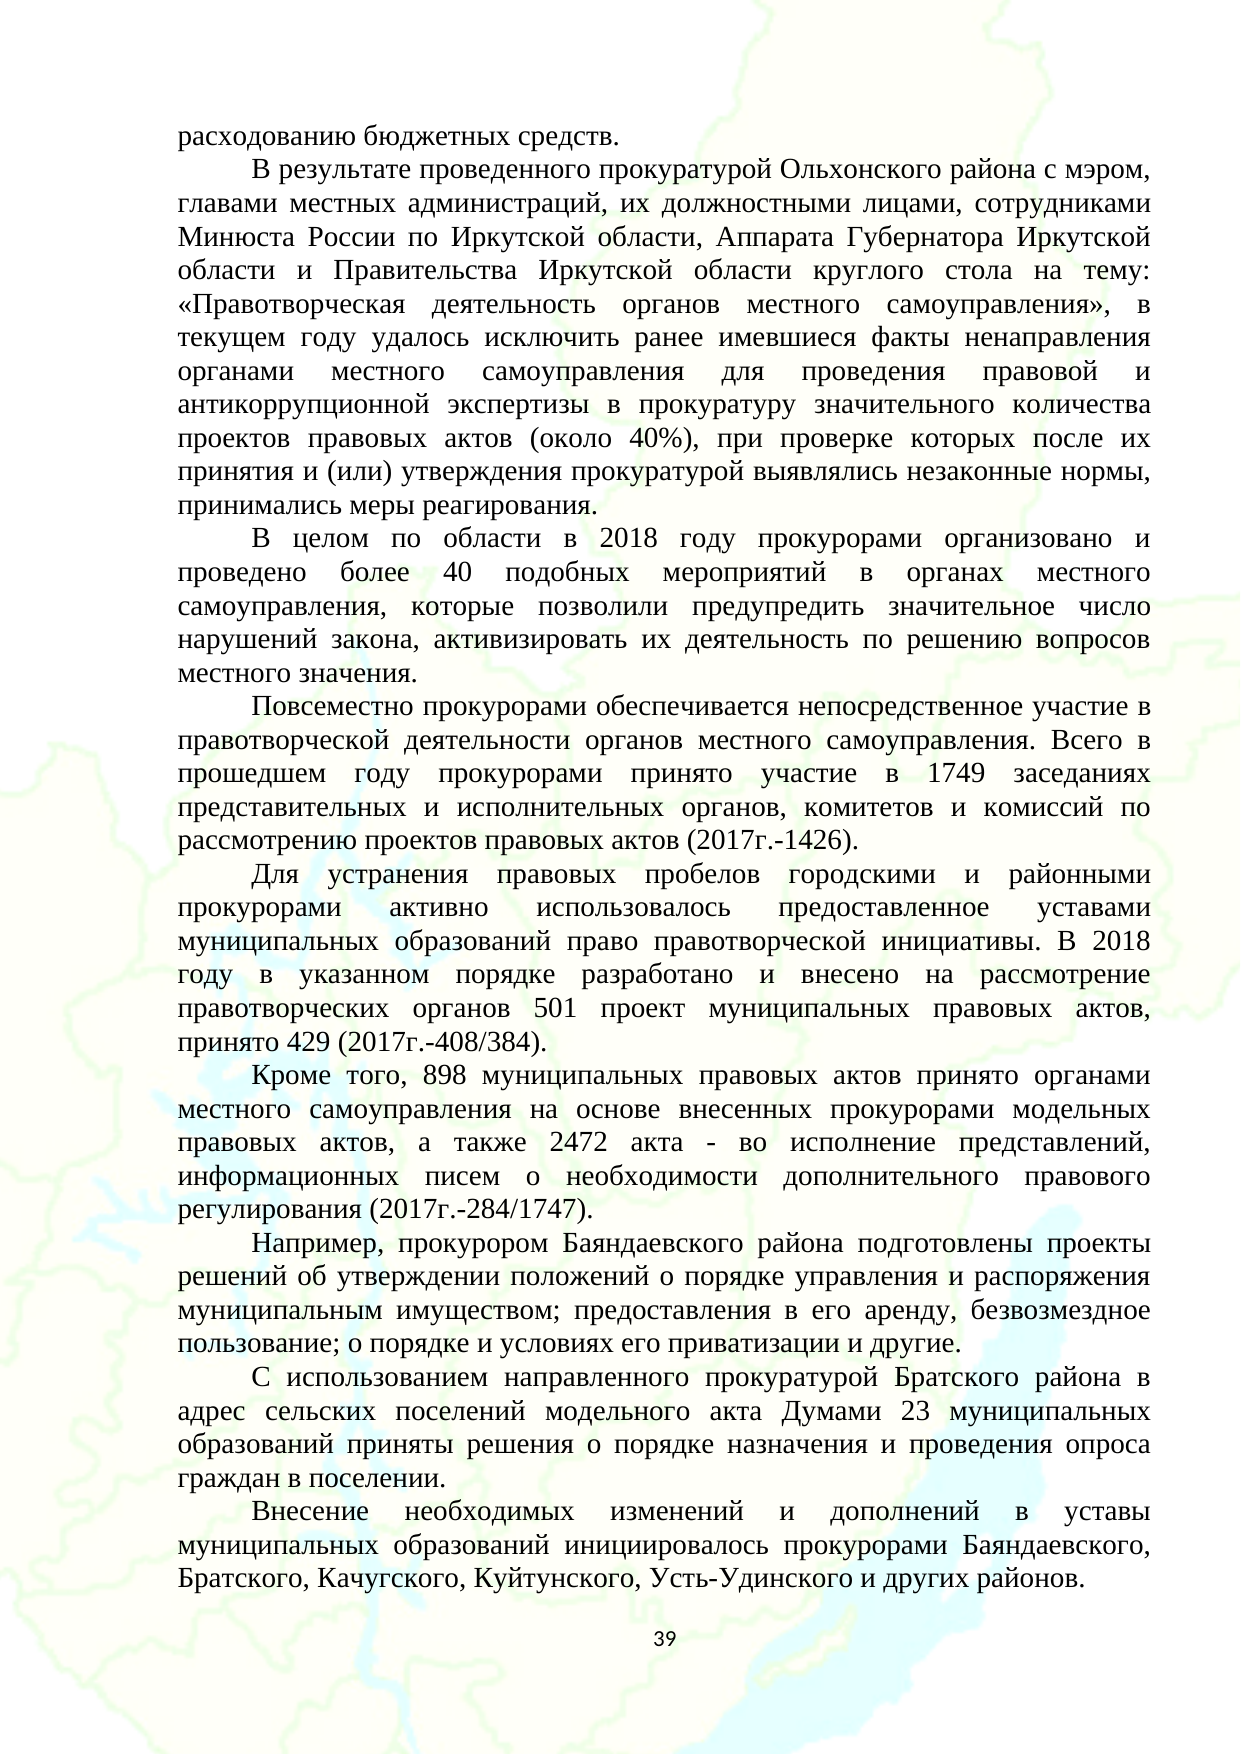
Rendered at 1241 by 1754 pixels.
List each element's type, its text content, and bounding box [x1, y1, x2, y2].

text Повсеместно прокурорами обеспечивается непосредственное участие в правотворческой деятельности органов местного самоуправления. Всего в прошедшем году прокурорами принято участие в 1749 заседаниях представительных и исполнительных органов, комитетов и комиссий по рассмотрению проектов правовых актов (2017г.-1426). [177, 688, 1152, 856]
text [177, 118, 1152, 152]
text Для устранения правовых пробелов городскими и районными прокурорами активно использовалось предоставленное уставами муниципальных образований право правотворческой инициативы. В 2018 году в указанном порядке разработано и внесено на рассмотрение правотворческих органов 501 проект муниципальных правовых актов, принято 429 (2017г.-408/384). [177, 856, 1152, 1057]
text Кроме того, 898 муниципальных правовых актов принято органами местного самоуправления на основе внесенных прокурорами модельных правовых актов, а также 2472 акта - во исполнение представлений, информационных писем о необходимости дополнительного правового регулирования (2017г.-284/1747). [177, 1057, 1152, 1225]
text В результате проведенного прокуратурой Ольхонского района с мэром, главами местных администраций, их должностными лицами, сотрудниками Минюста России по Иркутской области, Аппарата Губернатора Иркутской области и Правительства Иркутской области круглого стола на тему: «Правотворческая деятельность органов местного самоуправления», в текущем году удалось исключить ранее имевшиеся факты ненаправления органами местного самоуправления для проведения правовой и антикоррупционной экспертизы в прокуратуру значительного количества проектов правовых актов (около 40%), при проверке которых после их принятия и (или) утверждения прокуратурой выявлялись незаконные нормы, принимались меры реагирования. [177, 152, 1152, 521]
text В целом по области в 2018 году прокурорами организовано и проведено более 40 подобных мероприятий в органах местного самоуправления, которые позволили предупредить значительное число нарушений закона, активизировать их деятельность по решению вопросов местного значения. [177, 521, 1152, 688]
text Внесение необходимых изменений и дополнений в уставы муниципальных образований инициировалось прокурорами Баяндаевского, Братского, Качугского, Куйтунского, Усть-Удинского и других районов. [177, 1493, 1152, 1594]
text С использованием направленного прокуратурой Братского района в адрес сельских поселений модельного акта Думами 23 муниципальных образований приняты решения о порядке назначения и проведения опроса граждан в поселении. [177, 1359, 1152, 1493]
text Например, прокурором Баяндаевского района подготовлены проекты решений об утверждении положений о порядке управления и распоряжения муниципальным имуществом; предоставления в его аренду, безвозмездное пользование; о порядке и условиях его приватизации и другие. [177, 1225, 1152, 1359]
